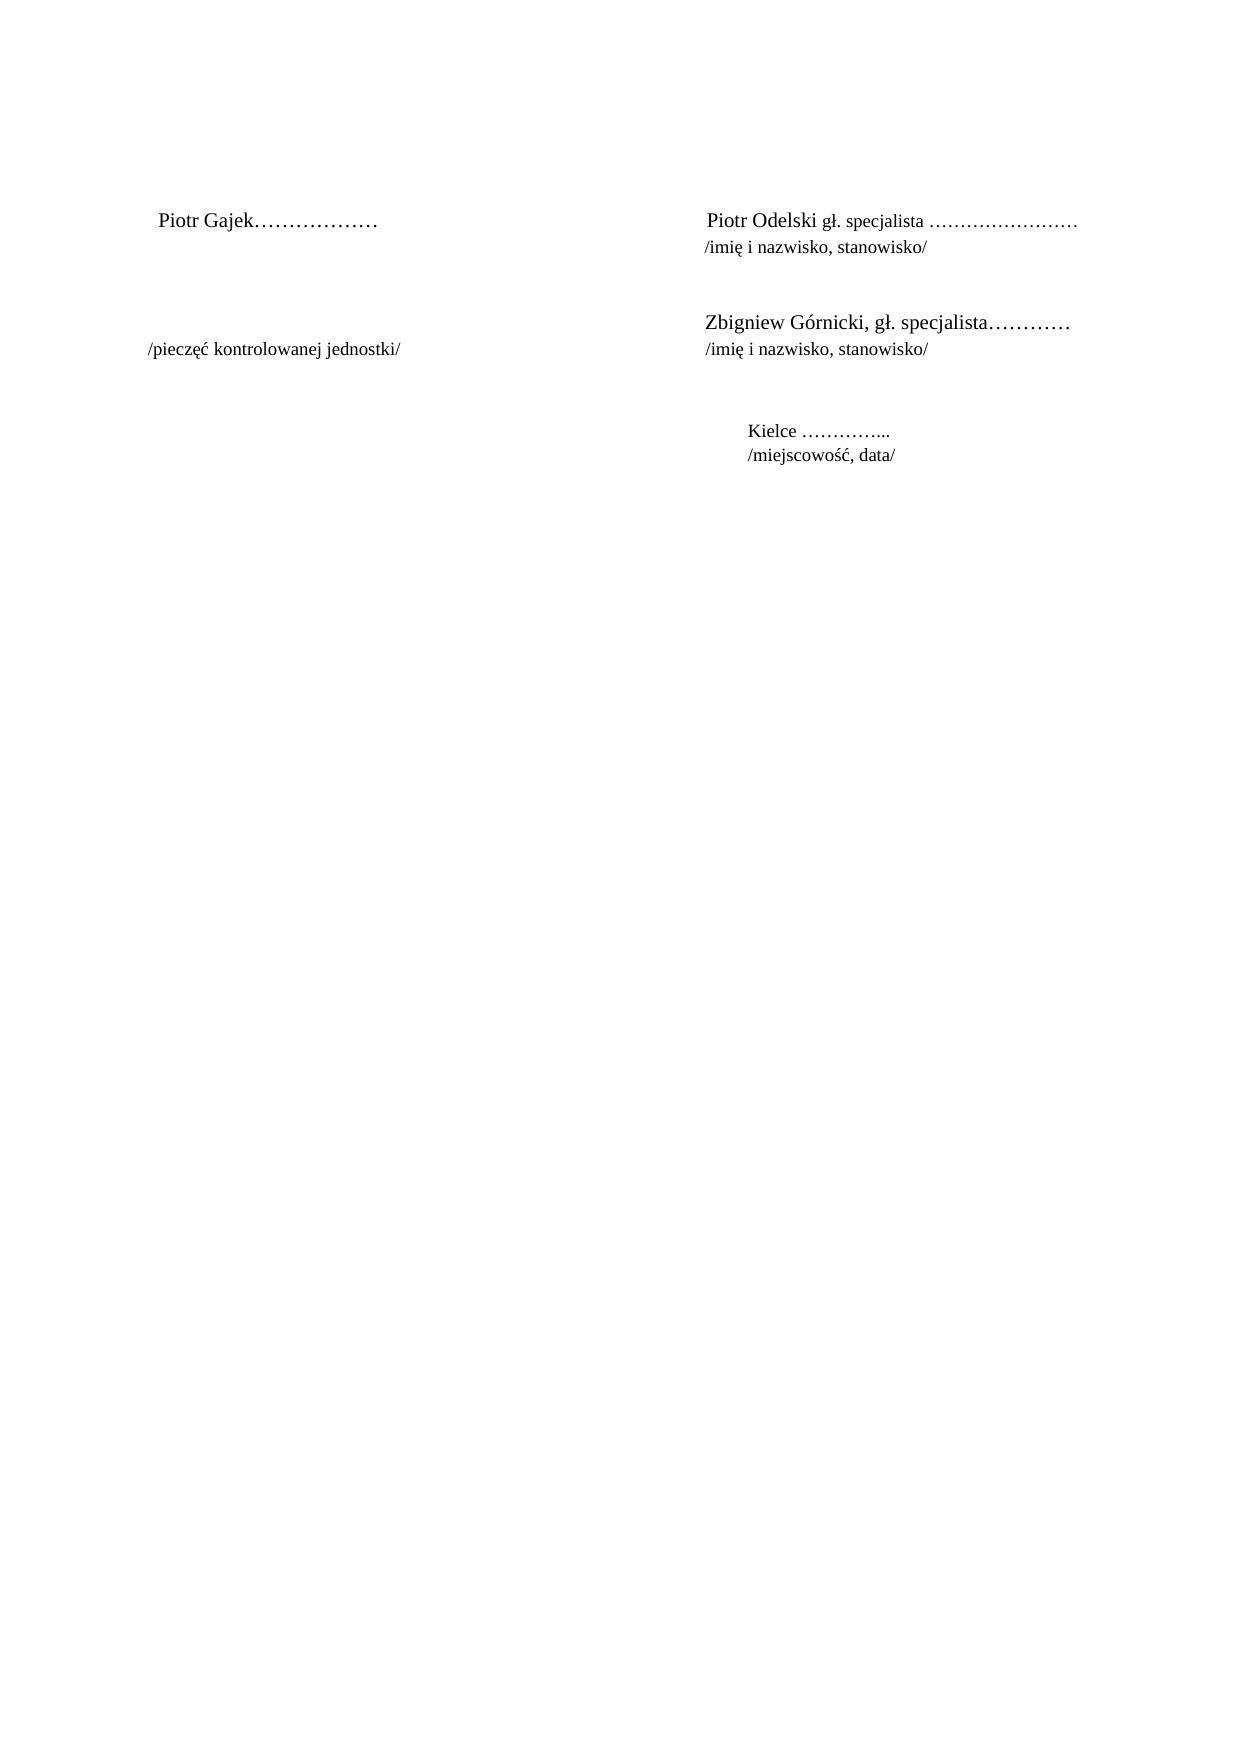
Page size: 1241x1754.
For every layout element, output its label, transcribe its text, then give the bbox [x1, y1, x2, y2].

text /imię i nazwisko, stanowisko/ [148, 236, 1092, 257]
text Zbigniew Górnicki, gł. specjalista………… [148, 310, 1092, 334]
text Kielce …………... /miejscowość, data/ [148, 387, 1092, 466]
text /pieczęć kontrolowanej jednostki/ /imię i nazwisko, stanowisko/ [148, 338, 1092, 359]
text Piotr Gajek……………… Piotr Odelski gł. specjalista …………………… [148, 208, 1092, 232]
